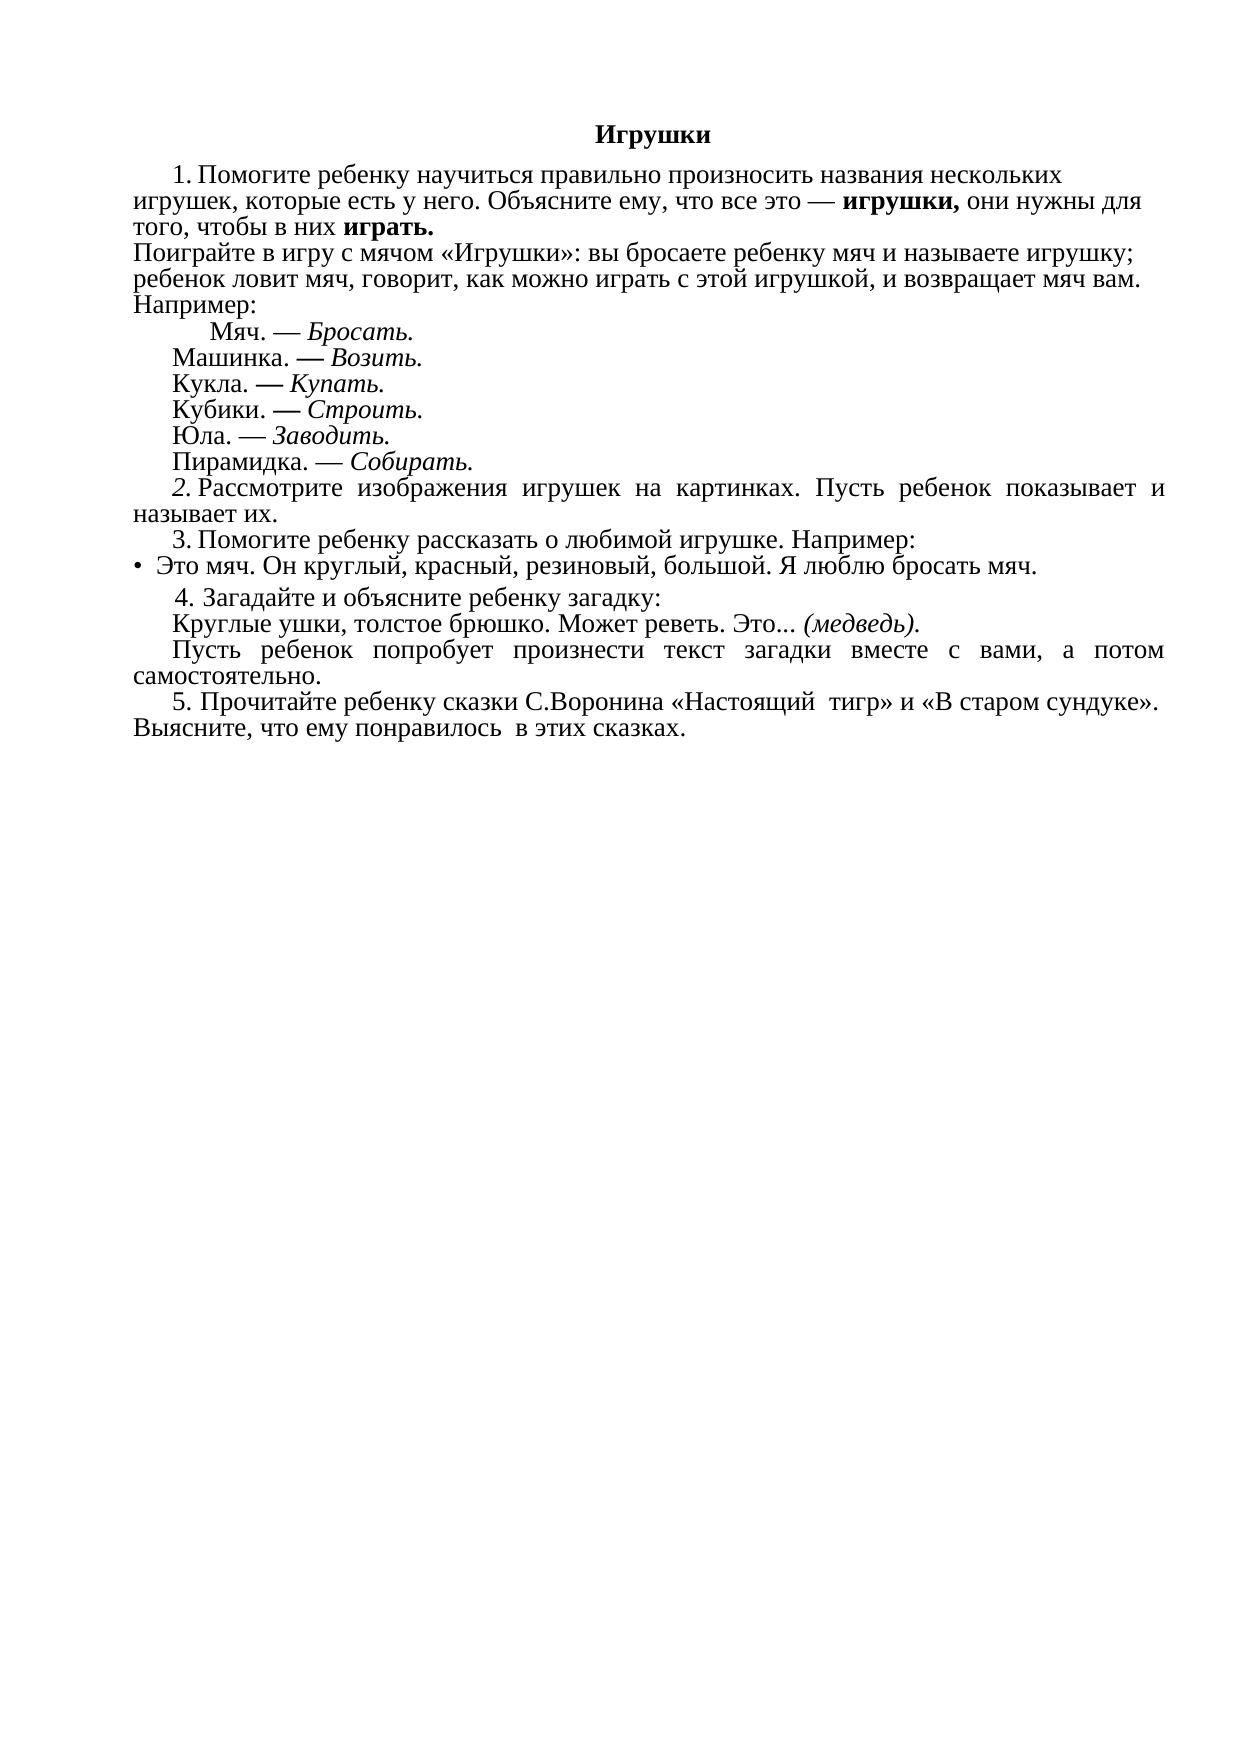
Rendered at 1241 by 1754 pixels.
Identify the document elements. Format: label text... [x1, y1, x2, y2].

list Помогите ребенку рассказать о любимой игрушке. Например: [133, 527, 1166, 553]
text 5. Прочитайте ребенку сказки С.Воронина «Настоящий тигр» и «В старом сундуке». Выясните, что ему понравилось в этих сказках. [133, 690, 1166, 742]
text 4. Загадайте и объясните ребенку загадку: [174, 585, 1166, 611]
text • Это мяч. Он круглый, красный, резиновый, большой. Я люблю бросать мяч. [133, 553, 1166, 579]
list Рассмотрите изображения игрушек на картинках. Пусть ребенок показывает и называет их. [133, 475, 1166, 527]
text Мяч. — Бросать. Машинка. — Возить. Кукла. — Купать. Кубики. — Строить. Юла. — Заводить. Пирамидка. — Собирать. [172, 319, 816, 475]
text 1. Помогите ребенку научиться правильно произносить названия нескольких игрушек, которые есть у него. Объясните ему, что все это — игрушки, они нужны для того, чтобы в них играть. Поиграйте в игру с мячом «Игрушки»: вы бросаете ребенку мяч и называете игрушку; ребенок ловит мяч, говорит, как можно играть с этой игрушкой, и возвращает мяч вам. Например: [133, 163, 1166, 319]
text Пусть ребенок попробует произнести текст загадки вместе с вами, а потом самостоятельно. [133, 638, 1166, 690]
text Игрушки [133, 118, 1166, 149]
text Круглые ушки, толстое брюшко. Может реветь. Это... (медведь). [133, 611, 1166, 637]
